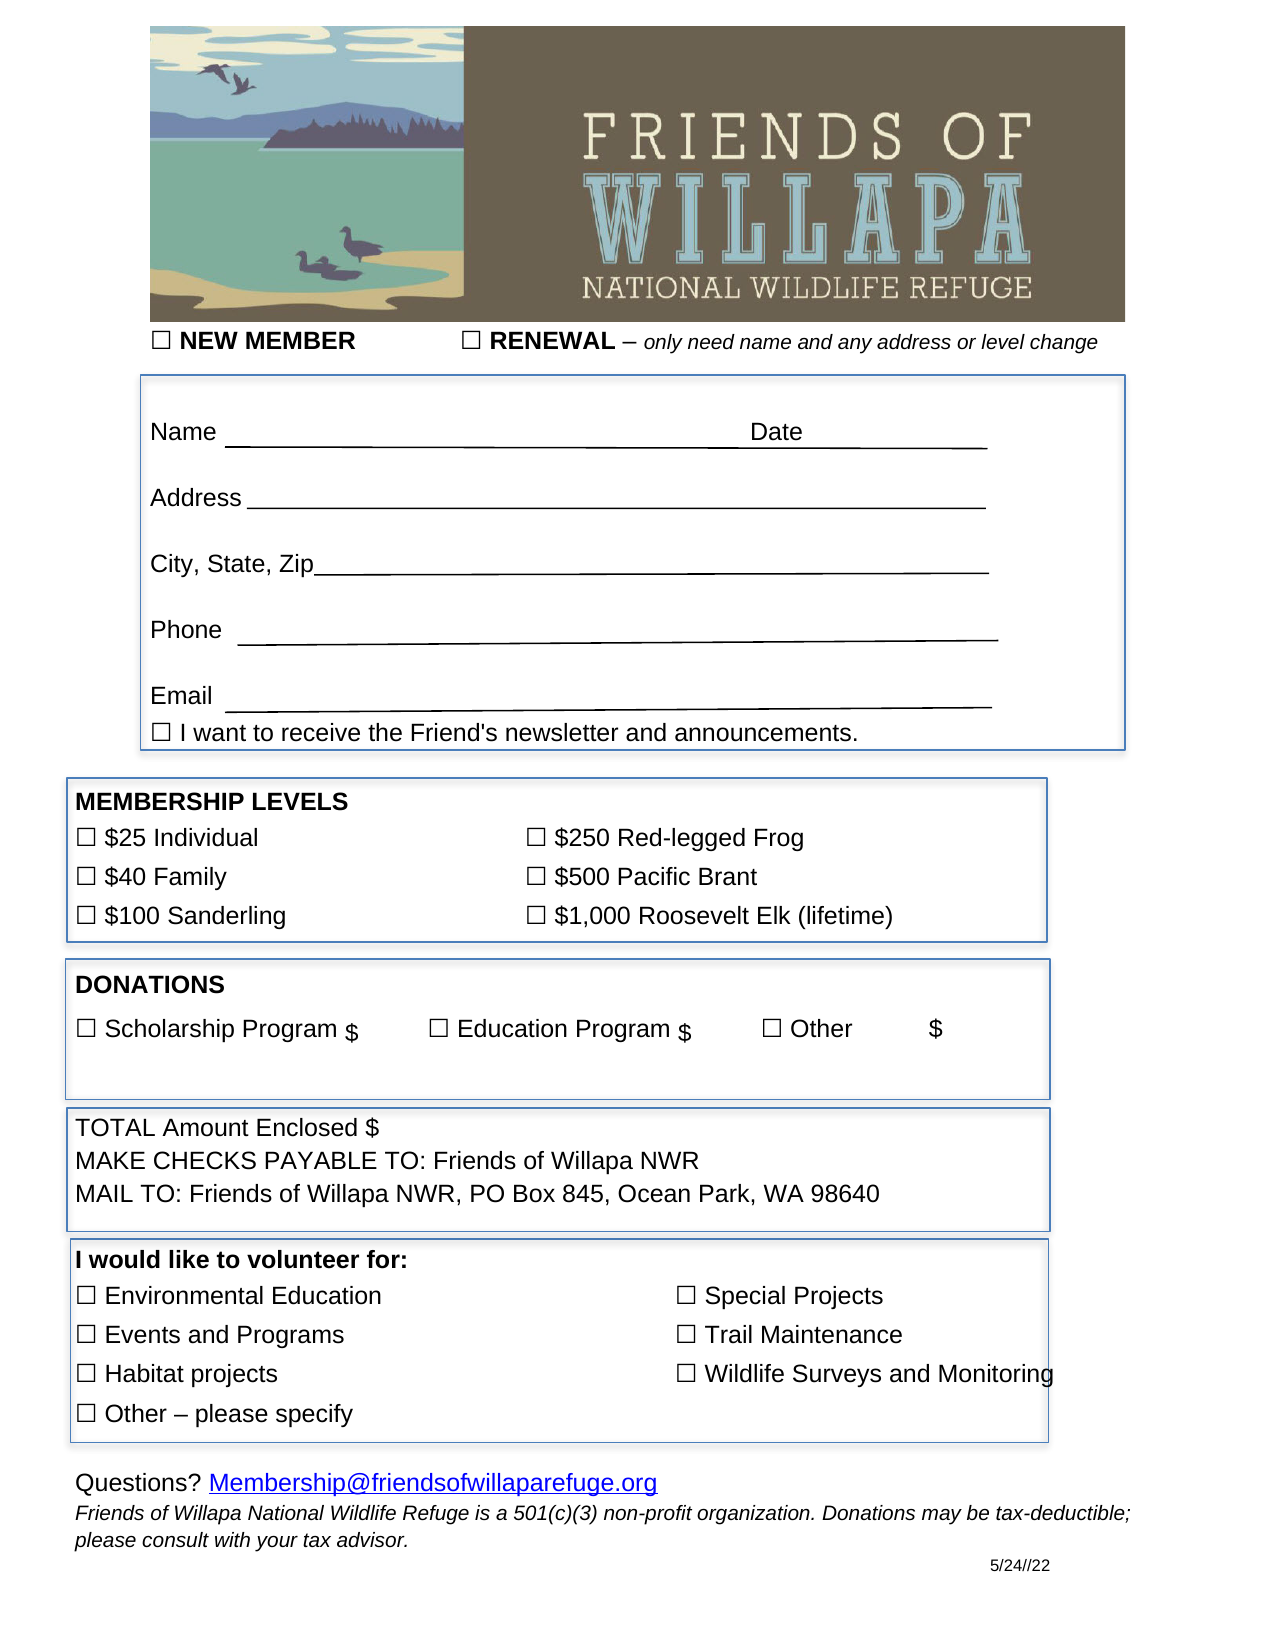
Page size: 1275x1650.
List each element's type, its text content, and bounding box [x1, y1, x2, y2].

text Habitat projects [75, 1356, 600, 1390]
text City, State, Zip [150, 549, 1125, 578]
text Questions? Membership@friendsofwillaparefuge.org [75, 1467, 1200, 1496]
text TOTAL Amount Enclosed $ [75, 1113, 1200, 1141]
text MEMBERSHIP LEVELS [75, 786, 1200, 815]
text Scholarship Program $ Education Program $ Other $ [75, 999, 1200, 1047]
text Friends of Willapa National Wildlife Refuge is a 501(c)(3) non-profit organization. Donations may be tax-deductible; please consult with your tax advisor. [75, 1501, 1200, 1552]
text DONATIONS [75, 970, 1200, 999]
text MAIL TO: Friends of Willapa NWR, PO Box 845, Ocean Park, WA 98640 [75, 1179, 1200, 1207]
text Name Date [150, 417, 1125, 446]
text I want to receive the Friend's newsletter and announcements. [150, 714, 1125, 748]
text Phone [150, 615, 1125, 644]
text $40 Family $500 Pacific Brant [75, 859, 1200, 893]
text Environmental Education [75, 1278, 600, 1312]
text $100 Sanderling $1,000 Roosevelt Elk (lifetime) [75, 898, 1200, 932]
picture [150, 26, 1125, 322]
text $25 Individual $250 Red-legged Frog [75, 819, 1200, 853]
text Special Projects [675, 1278, 1200, 1312]
text I would like to volunteer for: [75, 1245, 1200, 1273]
text Email [150, 681, 1125, 710]
text MAKE CHECKS PAYABLE TO: Friends of Willapa NWR [75, 1146, 1200, 1174]
text Address [150, 483, 1125, 512]
text Other – please specify [75, 1395, 600, 1429]
text Trail Maintenance [675, 1317, 1200, 1351]
text Wildlife Surveys and Monitoring [675, 1356, 1200, 1390]
text NEW MEMBER RENEWAL – only need name and any address or level change [150, 323, 1125, 357]
text Events and Programs [75, 1317, 600, 1351]
